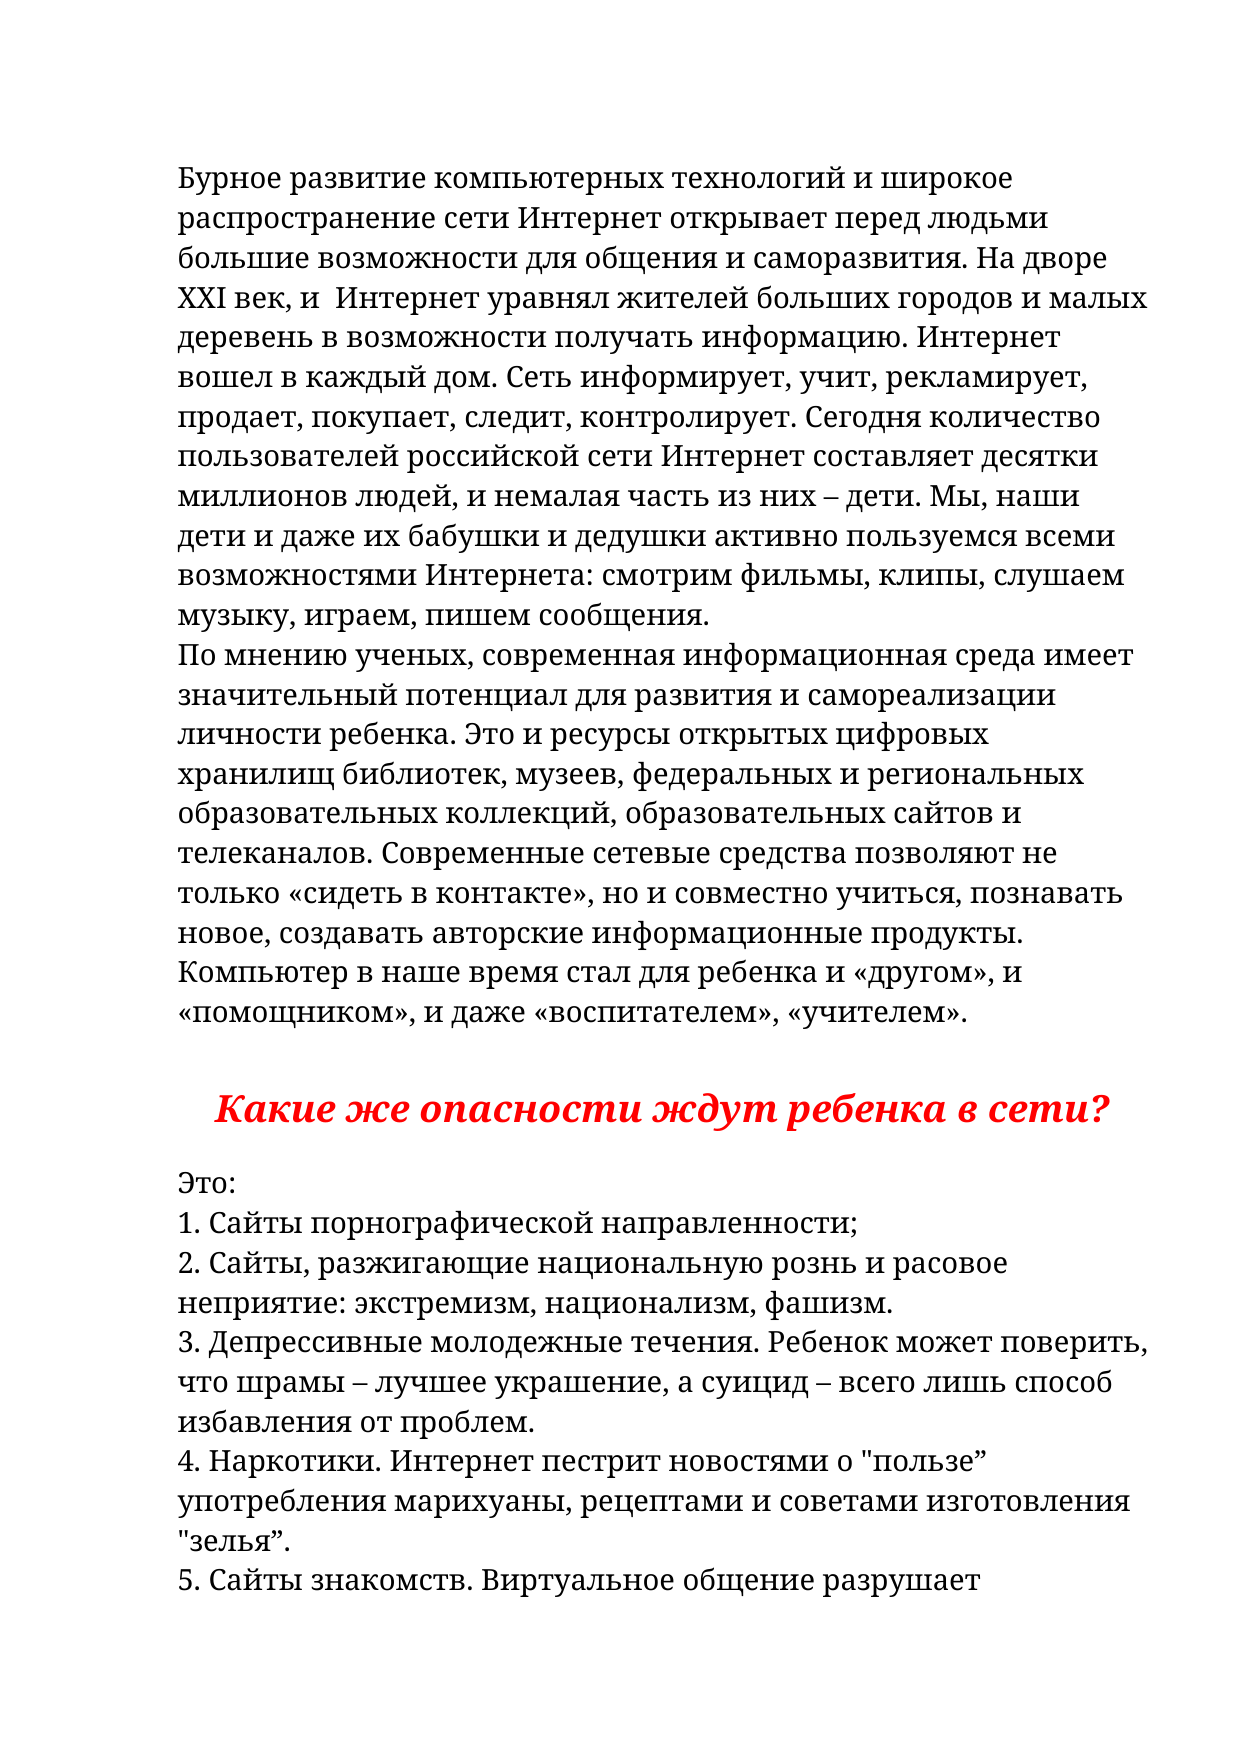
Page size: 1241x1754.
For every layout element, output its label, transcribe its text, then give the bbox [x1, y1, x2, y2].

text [177, 1133, 1152, 1599]
text Бурное развитие компьютерных технологий и широкое распространение сети Интернет открывает перед людьми большие возможности для общения и саморазвития. На дворе XXI век, и Интернет уравнял жителей больших городов и малых деревень в возможности получать информацию. Интернет вошел в каждый дом. Сеть информирует, учит, рекламирует, продает, покупает, следит, контролирует. Сегодня количество пользователей российской сети Интернет составляет десятки миллионов людей, и немалая часть из них – дети. Мы, наши дети и даже их бабушки и дедушки активно пользуемся всеми возможностями Интернета: смотрим фильмы, клипы, слушаем музыку, играем, пишем сообщения. По мнению ученых, современная информационная среда имеет значительный потенциал для развития и самореализации личности ребенка. Это и ресурсы открытых цифровых хранилищ библиотек, музеев, федеральных и региональных образовательных коллекций, образовательных сайтов и телеканалов. Современные сетевые средства позволяют не только «сидеть в контакте», но и совместно учиться, познавать новое, создавать авторские информационные продукты. Компьютер в наше время стал для ребенка и «другом», и «помощником», и даже «воспитателем», «учителем». [177, 158, 1152, 1031]
text Какие же опасности ждут ребенка в сети? [177, 1031, 1152, 1133]
